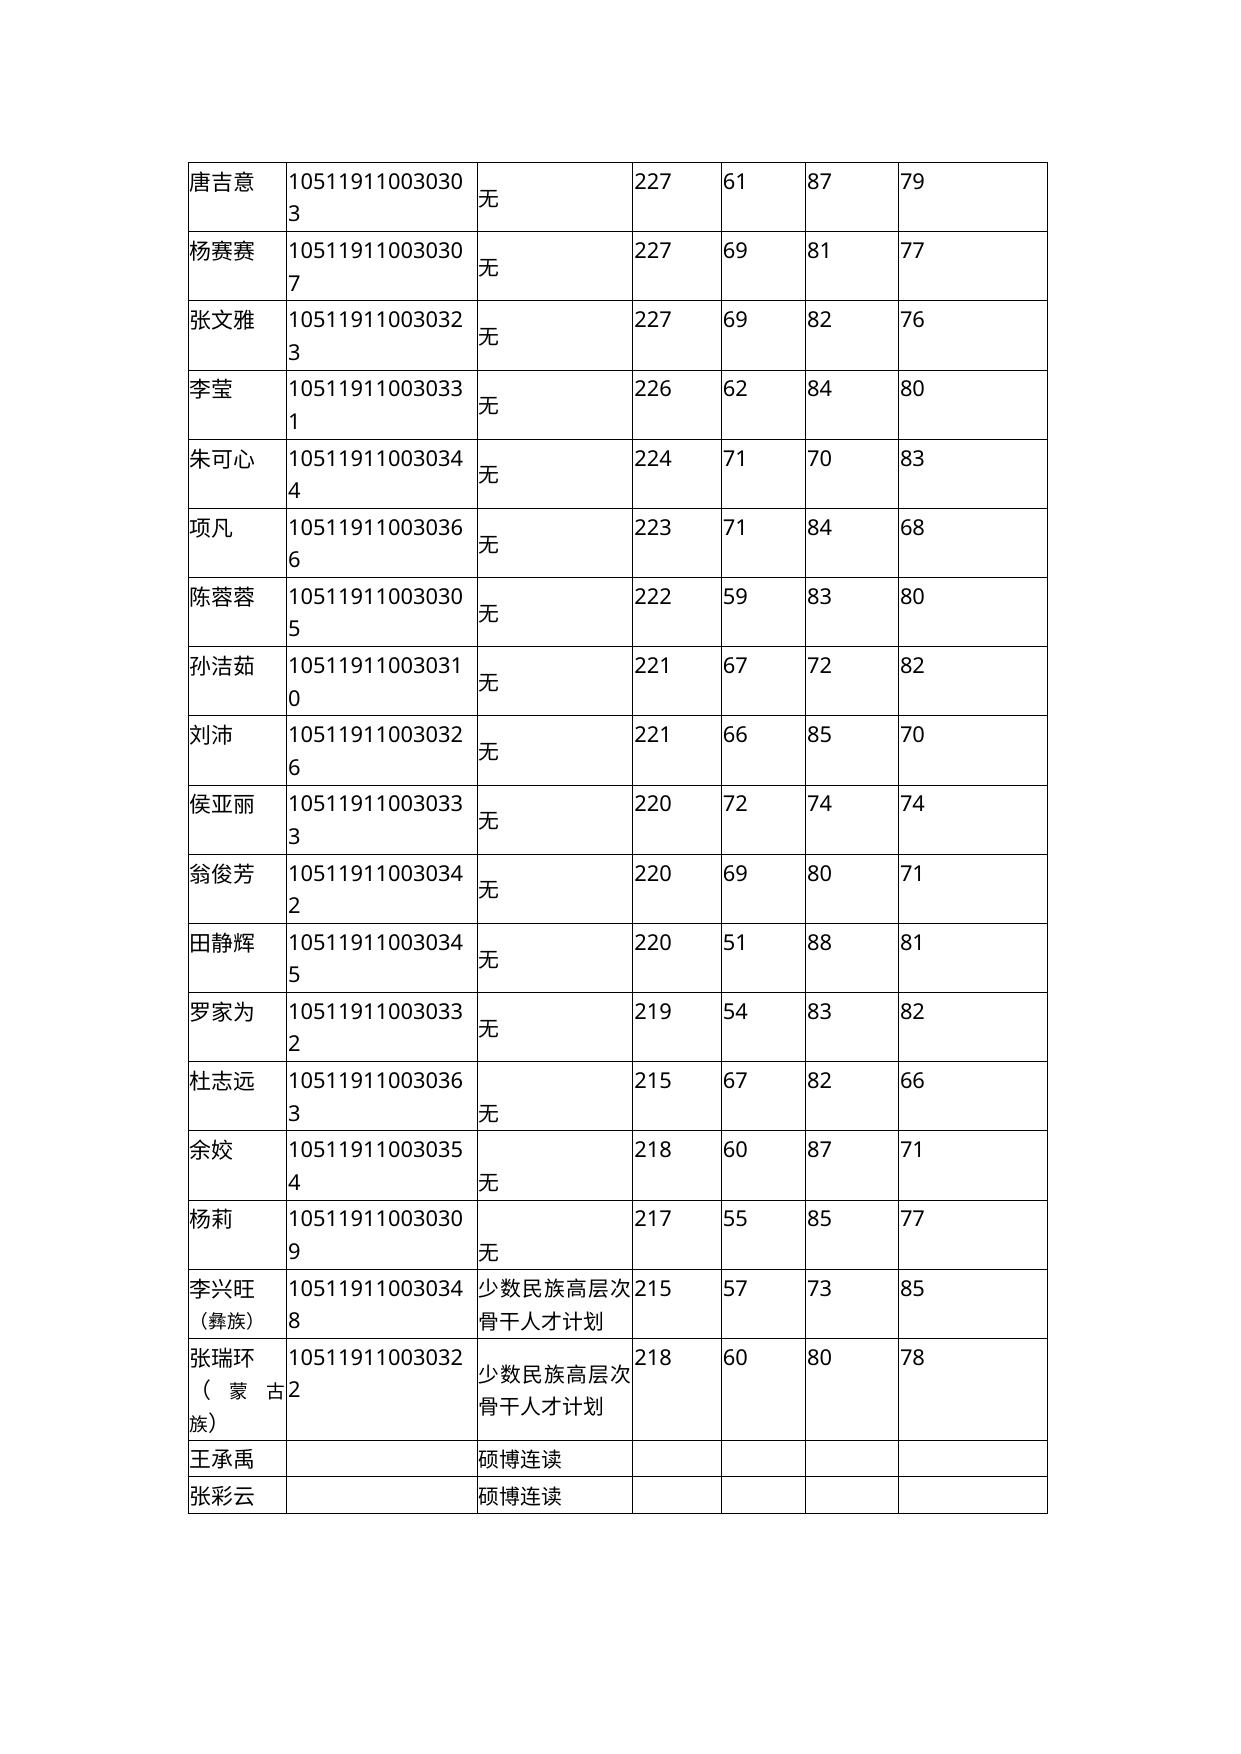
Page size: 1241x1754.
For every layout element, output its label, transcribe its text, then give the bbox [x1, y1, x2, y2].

table_cell 87 [806, 163, 898, 231]
table_cell 83 [899, 440, 1047, 508]
table_cell [899, 1477, 1047, 1513]
table_cell 71 [722, 509, 805, 577]
table_cell 218 [633, 1131, 721, 1199]
table_cell 69 [722, 232, 805, 300]
table_cell 82 [899, 993, 1047, 1061]
table_cell 83 [806, 578, 898, 646]
table_cell 224 [633, 440, 721, 508]
table_cell 67 [722, 1062, 805, 1130]
table_cell 61 [722, 163, 805, 231]
table_cell 杨莉 [189, 1201, 286, 1269]
table_cell 张彩云 [189, 1477, 286, 1513]
table_cell 82 [806, 1062, 898, 1130]
table_cell 杨赛赛 [189, 232, 286, 300]
table_cell 105119110030305 [287, 578, 477, 646]
table_cell 68 [899, 509, 1047, 577]
table_cell 76 [899, 301, 1047, 369]
table_cell 67 [722, 647, 805, 715]
table_cell 60 [722, 1339, 805, 1439]
table_cell 张瑞环 （蒙古族） [189, 1339, 286, 1439]
table_cell 翁俊芳 [189, 855, 286, 923]
table_cell 221 [633, 647, 721, 715]
table_cell 张文雅 [189, 301, 286, 369]
table_cell 79 [899, 163, 1047, 231]
table_cell 77 [899, 1201, 1047, 1269]
table_cell 78 [899, 1339, 1047, 1439]
table_cell 62 [722, 371, 805, 439]
table_cell 无 [478, 855, 632, 923]
table_cell 陈蓉蓉 [189, 578, 286, 646]
table_cell 84 [806, 509, 898, 577]
table_cell 69 [722, 855, 805, 923]
table_cell 87 [806, 1131, 898, 1199]
table_cell 220 [633, 924, 721, 992]
table_cell 80 [806, 855, 898, 923]
table_cell 硕博连读 [478, 1477, 632, 1513]
table_cell 83 [806, 993, 898, 1061]
table_cell 罗家为 [189, 993, 286, 1061]
table_cell 227 [633, 301, 721, 369]
table_cell 105119110030345 [287, 924, 477, 992]
table_cell [899, 1441, 1047, 1476]
table_cell 60 [722, 1131, 805, 1199]
table_cell 88 [806, 924, 898, 992]
table_cell 孙洁茹 [189, 647, 286, 715]
table_cell [806, 1441, 898, 1476]
table_cell 223 [633, 509, 721, 577]
table_cell 71 [899, 855, 1047, 923]
table_cell [287, 1477, 477, 1513]
table_cell 81 [806, 232, 898, 300]
table_cell 85 [899, 1270, 1047, 1338]
table_cell [806, 1477, 898, 1513]
table_cell 无 [478, 993, 632, 1061]
table_cell 215 [633, 1270, 721, 1338]
table_cell 80 [899, 578, 1047, 646]
table_cell 59 [722, 578, 805, 646]
table_cell 55 [722, 1201, 805, 1269]
table_cell 220 [633, 855, 721, 923]
table_cell 81 [899, 924, 1047, 992]
table_cell [287, 1441, 477, 1476]
table_cell 82 [899, 647, 1047, 715]
table_cell 105119110030333 [287, 786, 477, 854]
table_cell 217 [633, 1201, 721, 1269]
table_cell 71 [722, 440, 805, 508]
table_cell 84 [806, 371, 898, 439]
table_cell 226 [633, 371, 721, 439]
table_cell 85 [806, 716, 898, 784]
table_cell 王承禹 [189, 1441, 286, 1476]
table_cell 227 [633, 163, 721, 231]
table_cell 项凡 [189, 509, 286, 577]
table_cell 无 [478, 232, 632, 300]
table_cell 无 [478, 716, 632, 784]
table_cell 105119110030322 [287, 1339, 477, 1439]
table_cell 69 [722, 301, 805, 369]
table_cell 57 [722, 1270, 805, 1338]
table_cell 73 [806, 1270, 898, 1338]
table_cell 70 [806, 440, 898, 508]
table_cell 54 [722, 993, 805, 1061]
table_cell 李莹 [189, 371, 286, 439]
table_cell 105119110030310 [287, 647, 477, 715]
table_cell 无 [478, 301, 632, 369]
table_cell 105119110030309 [287, 1201, 477, 1269]
table_cell 无 [478, 1201, 632, 1269]
table_cell 唐吉意 [189, 163, 286, 231]
table_cell 无 [478, 509, 632, 577]
table_cell 无 [478, 924, 632, 992]
table_cell 105119110030331 [287, 371, 477, 439]
table_cell 105119110030363 [287, 1062, 477, 1130]
table_cell 66 [899, 1062, 1047, 1130]
table_cell 105119110030307 [287, 232, 477, 300]
table_cell 219 [633, 993, 721, 1061]
table_cell 无 [478, 647, 632, 715]
table_cell 105119110030303 [287, 163, 477, 231]
table_cell 无 [478, 440, 632, 508]
table_cell 余姣 [189, 1131, 286, 1199]
table_cell [722, 1477, 805, 1513]
table_cell 51 [722, 924, 805, 992]
table_cell [722, 1441, 805, 1476]
table_cell [633, 1477, 721, 1513]
table_cell 220 [633, 786, 721, 854]
table_cell 李兴旺 （彝族） [189, 1270, 286, 1338]
table_cell 无 [478, 1062, 632, 1130]
table_cell 无 [478, 371, 632, 439]
table_cell 80 [899, 371, 1047, 439]
table_cell 105119110030342 [287, 855, 477, 923]
table_cell 66 [722, 716, 805, 784]
table_cell 215 [633, 1062, 721, 1130]
table_cell 无 [478, 163, 632, 231]
table_cell 少数民族高层次骨干人才计划 [478, 1339, 632, 1439]
table_cell 222 [633, 578, 721, 646]
table_cell 105119110030344 [287, 440, 477, 508]
table_cell 无 [478, 786, 632, 854]
table_cell 105119110030366 [287, 509, 477, 577]
table_cell 105119110030326 [287, 716, 477, 784]
table_cell 82 [806, 301, 898, 369]
table_cell 田静辉 [189, 924, 286, 992]
table_cell 74 [806, 786, 898, 854]
table_cell 硕博连读 [478, 1441, 632, 1476]
table_cell 105119110030332 [287, 993, 477, 1061]
table_cell 侯亚丽 [189, 786, 286, 854]
table_cell 70 [899, 716, 1047, 784]
table_cell 77 [899, 232, 1047, 300]
table_cell 无 [478, 1131, 632, 1199]
table_cell 105119110030323 [287, 301, 477, 369]
table_cell 杜志远 [189, 1062, 286, 1130]
table_cell 105119110030354 [287, 1131, 477, 1199]
table_cell 74 [899, 786, 1047, 854]
table_cell 80 [806, 1339, 898, 1439]
table_cell 72 [806, 647, 898, 715]
table_cell 朱可心 [189, 440, 286, 508]
table_cell 刘沛 [189, 716, 286, 784]
table_cell 72 [722, 786, 805, 854]
table_cell 227 [633, 232, 721, 300]
table_cell 71 [899, 1131, 1047, 1199]
table_cell 85 [806, 1201, 898, 1269]
table_cell 105119110030348 [287, 1270, 477, 1338]
table_cell [633, 1441, 721, 1476]
table_cell 221 [633, 716, 721, 784]
table_cell 少数民族高层次骨干人才计划 [478, 1270, 632, 1338]
table_cell 218 [633, 1339, 721, 1439]
table_cell 无 [478, 578, 632, 646]
